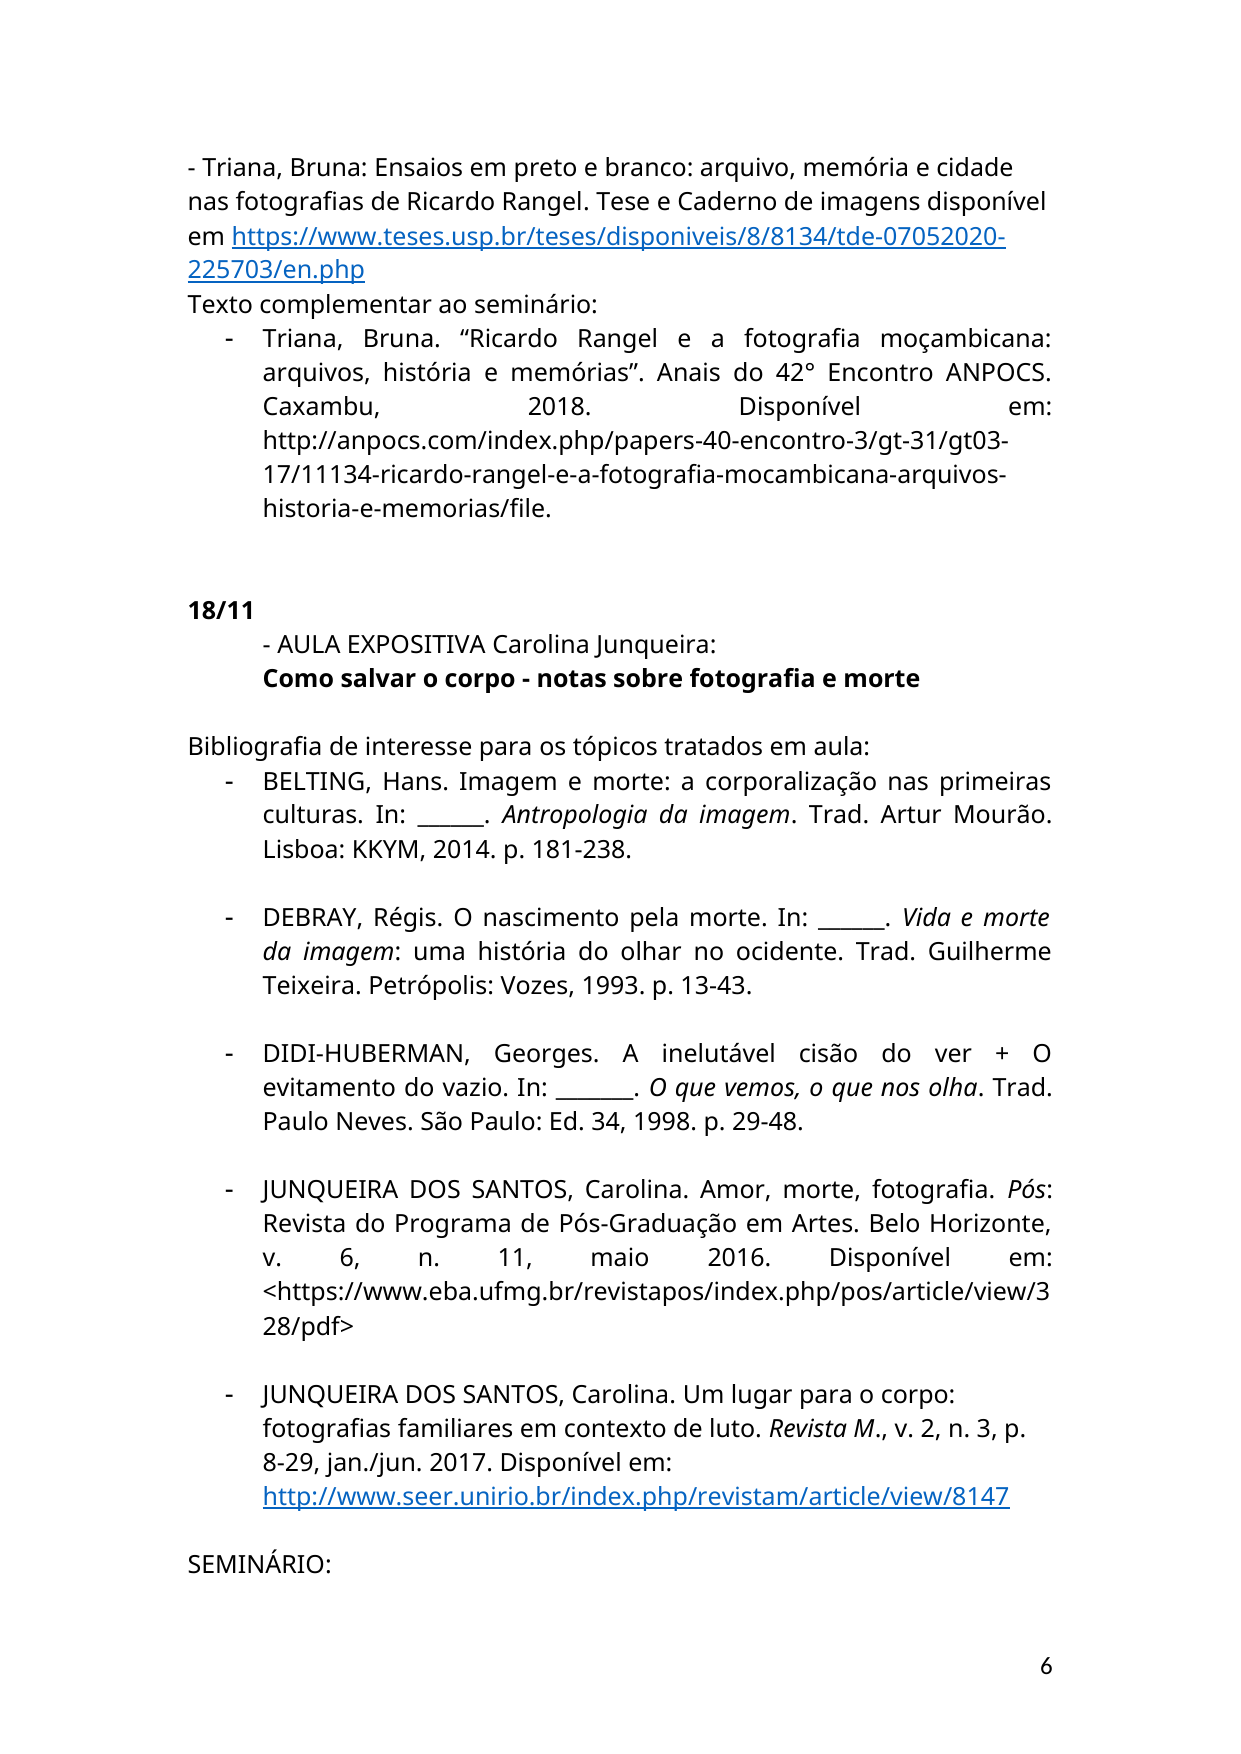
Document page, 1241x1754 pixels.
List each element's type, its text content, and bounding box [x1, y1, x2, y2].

list DIDI-HUBERMAN, Georges. A inelutável cisão do ver + O evitamento do vazio. In: _______. O que vemos, o que nos olha. Trad. Paulo Neves. São Paulo: Ed. 34, 1998. p. 29-48. [225, 1036, 1053, 1138]
list BELTING, Hans. Imagem e morte: a corporalização nas primeiras culturas. In: ______. Antropologia da imagem. Trad. Artur Mourão. Lisboa: KKYM, 2014. p. 181-238. [225, 763, 1053, 865]
list DEBRAY, Régis. O nascimento pela morte. In: ______. Vida e morte da imagem: uma história do olhar no ocidente. Trad. Guilherme Teixeira. Petrópolis: Vozes, 1993. p. 13-43. [225, 899, 1053, 1002]
list JUNQUEIRA DOS SANTOS, Carolina. Um lugar para o corpo: fotografias familiares em contexto de luto. Revista M., v. 2, n. 3, p. 8-29, jan./jun. 2017. Disponível em: http://www.seer.unirio.br/index.php/revistam/article/view/8147 [225, 1376, 1053, 1512]
text Texto complementar ao seminário: [187, 286, 1053, 320]
text Seminário: [187, 1547, 1053, 1581]
list Triana, Bruna. “Ricardo Rangel e a fotografia moçambicana: arquivos, história e memórias”. Anais do 42° Encontro ANPOCS. Caxambu, 2018. Disponível em: http://anpocs.com/index.php/papers-40-encontro-3/gt-31/gt03-17/11134-ricardo-rangel-e-a-fotografia-mocambicana-arquivos-historia-e-memorias/file. [225, 320, 1053, 525]
text Como salvar o corpo - notas sobre fotografia e morte [187, 661, 1053, 695]
list JUNQUEIRA DOS SANTOS, Carolina. Amor, morte, fotografia. Pós: Revista do Programa de Pós-Graduação em Artes. Belo Horizonte, v. 6, n. 11, maio 2016. Disponível em: <https://www.eba.ufmg.br/revistapos/index.php/pos/article/view/328/pdf> [225, 1172, 1053, 1342]
text 18/11 [187, 593, 1053, 627]
text - Triana, Bruna: Ensaios em preto e branco: arquivo, memória e cidade nas fotografias de Ricardo Rangel. Tese e Caderno de imagens disponível em https://www.teses.usp.br/teses/disponiveis/8/8134/tde-07052020-225703/en.php [187, 150, 1053, 286]
text Bibliografia de interesse para os tópicos tratados em aula: [187, 729, 1053, 763]
text - Aula expositiva Carolina Junqueira: [187, 627, 1053, 661]
